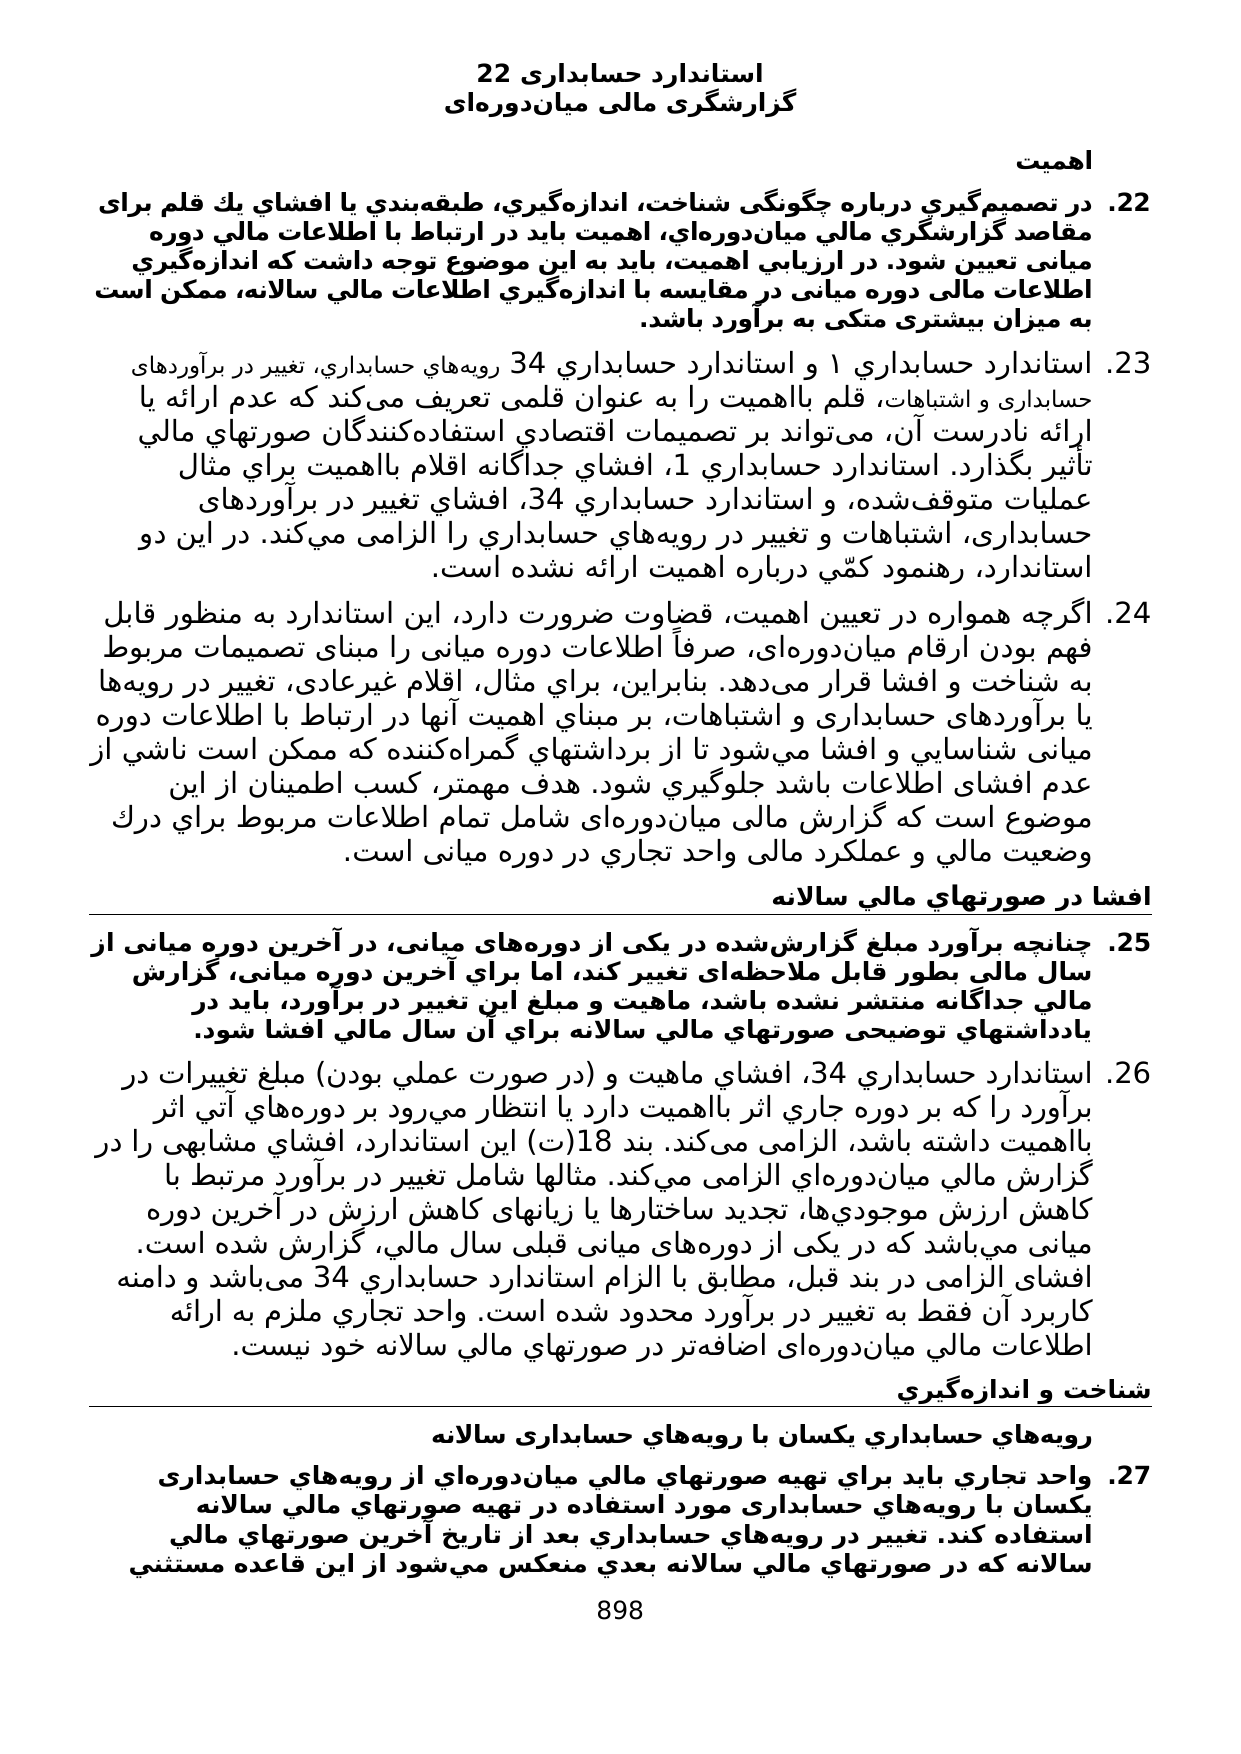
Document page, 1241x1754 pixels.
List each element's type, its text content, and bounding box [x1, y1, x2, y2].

list 24. اگرچه همواره در تعیین اهميت، قضاوت‌ ضرورت دارد، اين‌ استاندارد به منظور قابل فهم بودن ارقام میان‌دوره‌ای، صرفاً اطلاعات دوره میانی را مبنای تصمیمات مربوط به شناخت و افشا قرار می‌دهد. بنابراين‌، براي‌ مثال، اقلام‌ غیرعادی‌، تغيير در رويه‌ها یا برآوردهای حسابداری و اشتباهات، بر مبناي‌ اهميت‌ آنها در ارتباط با‌ اطلاعات دوره میانی شناسايي‌ و افشا مي‌شود تا از برداشتهاي‌ گمراه‌كننده‌ كه‌ ممكن‌ است‌ ناشي‌ از عدم افشای اطلاعات‌ باشد جلوگيري‌ شود. هدف‌‌ مهمتر، کسب اطمینان از این موضوع است که گزارش مالی میان‌دوره‌ای شامل‌ تمام اطلاعات‌ مربوط‌ براي‌ درك‌ وضعيت‌ مالي و عملكرد مالی واحد تجاري‌ در دوره میانی است. [89, 596, 1152, 868]
subtitle رويه‌هاي حسابداري یکسان با رويه‌هاي حسابداری سالانه [89, 1420, 1093, 1449]
text 25. چنانچه برآورد مبلغ گزارش‌شده در یکی از دوره‌های میانی، در آخرین دوره میانی از سال مالی بطور قابل ملاحظه‌ای تغيير کند، اما براي آخرین دوره میانی، گزارش مالي جداگانه‌ منتشر نشده باشد، ماهيت و مبلغ این تغيير در برآورد، باید در يادداشتهاي توضیحی صورتهاي مالي سالانه براي آن سال مالي افشا شود. [89, 928, 1152, 1044]
subtitle اهميت‌ [89, 146, 1093, 175]
list 26. استاندارد حسابداري 34، افشاي ماهيت و (در صورت عملي بودن) مبلغ تغييرات در برآورد را كه بر دوره جاري اثر بااهمیت دارد يا انتظار مي‌رود بر دوره‌هاي آتي اثر بااهمیت داشته باشد، الزامی می‌کند. بند 18(ت) اين استاندارد، افشاي مشابهی را در گزارش مالي ميان‌دوره‌اي الزامی مي‌کند. مثالها شامل تغيير در برآورد مرتبط با كاهش ارزش موجودي‌ها، تجدید ساختارها يا زیانهای كاهش ارزش در آخرين دوره میانی مي‌باشد كه در یکی از دوره‌های میانی قبلی سال مالي، گزارش شده است. افشای الزامی در بند قبل، مطابق با الزام استاندارد حسابداري 34 می‌باشد و دامنه كاربرد آن فقط به تغيير در برآورد محدود شده است. واحد تجاري ملزم به ارائه اطلاعات مالي میان‌دوره‌ای اضافه‌تر در صورتهاي مالي سالانه خود نیست. [89, 1057, 1152, 1362]
subtitle افشا در صورتهاي مالي سالانه [89, 881, 1152, 914]
list 23. استاندارد حسابداري ١ و استاندارد حسابداري 34 رويه‌هاي حسابداري، تغيير در برآورد‌های حسابداری و اشتباهات، قلم بااهميت را به عنوان قلمی تعریف می‌کند كه عدم ارائه يا ارائه نادرست آن، می‌تواند بر تصميمات اقتصادي استفاده‌كنندگان صورتهاي مالي تأثير بگذارد. استاندارد حسابداري 1، افشاي جداگانه اقلام بااهميت براي مثال عمليات متوقف‌شده، و استاندارد حسابداري 34، افشاي تغيير در برآورد‌های حسابداری، اشتباهات و تغيير در رويه‌هاي حسابداري را الزامی مي‌کند. در این دو استاندارد، رهنمود‌ كمّي درباره اهميت ارائه نشده است. [89, 346, 1152, 584]
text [89, 1461, 1152, 1578]
text 22. در تصميم‌گيري‌ درباره چگونگی شناخت‌، اندازه‌گيري‌، طبقه‌بندي‌ يا افشاي‌ يك‌ قلم‌ برای مقاصد گزارشگري‌ مالي‌ ميان‌دوره‌اي‌، اهميت‌ بايد در ارتباط با اطلاعات‌ مالي‌ دوره میانی تعیین شود. در ارزيابي‌ اهميت،‌ بايد به‌ اين‌ موضوع توجه‌ داشت‌ كه‌ اندازه‌گيري‌ اطلاعات مالی دوره میانی در مقایسه با اندازه‌گيري اطلاعات مالي‌ سالانه‌، ممکن است به میزان بیشتری متکی به برآورد باشد. [89, 188, 1152, 334]
subtitle شناخت‌ و اندازه‌گيري‌ [89, 1375, 1152, 1406]
